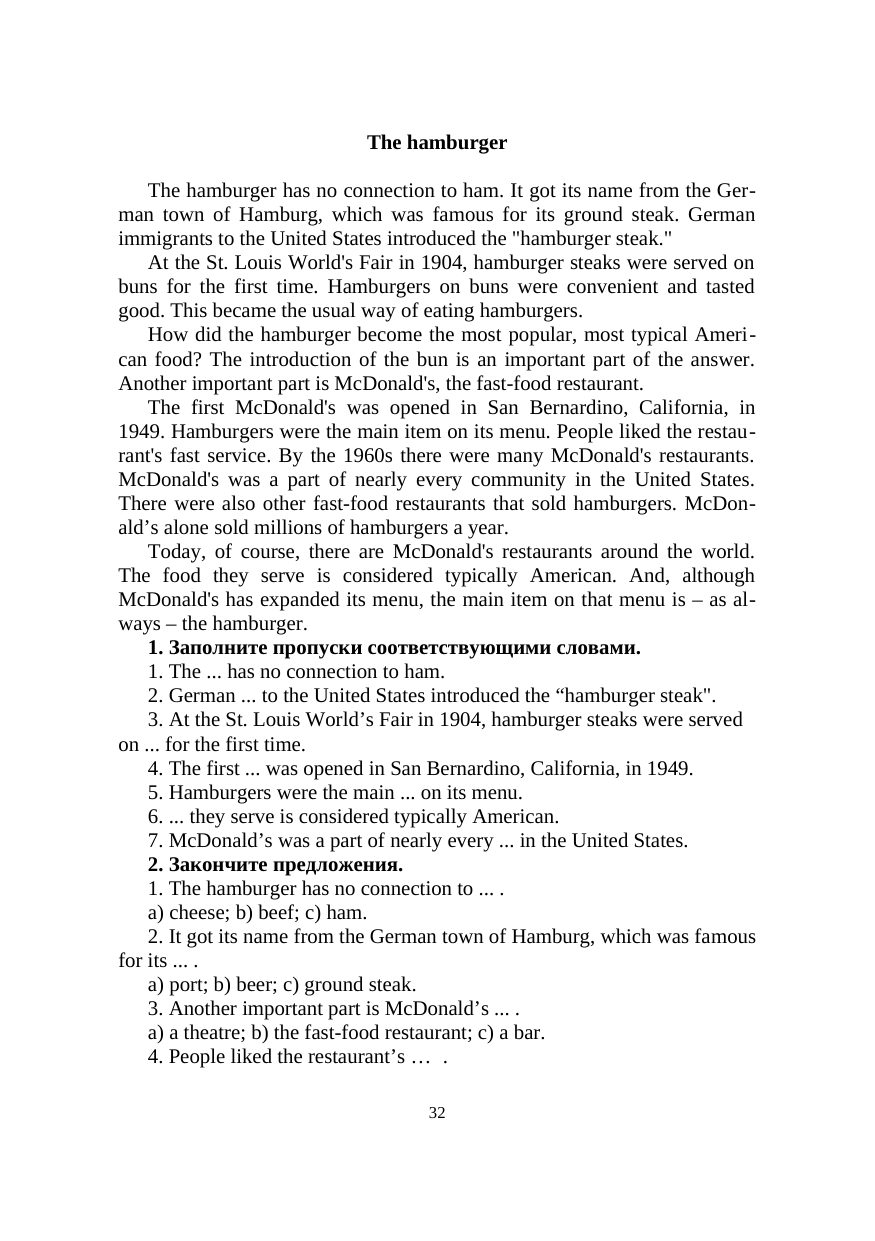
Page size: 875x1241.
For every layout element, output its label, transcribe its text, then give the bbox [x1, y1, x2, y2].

text The hamburger has no connection to ham. It got its name from the German town of Hamburg, which was famous for its ground steak. German immigrants to the United States introduced the "hamburger steak." [118, 178, 756, 250]
text 1. Заполните пропуски соответствующими словами. [118, 635, 756, 659]
text 6. ... they serve is considered typically American. [118, 804, 756, 828]
text 2. German ... to the United States introduced the “hamburger steak". [118, 683, 756, 707]
text a) port; b) beer; c) ground steak. [118, 972, 756, 996]
text 1. The ... has no connection to ham. [118, 659, 756, 683]
text The first McDonald's was opened in San Bernardino, California, in 1949. Hamburgers were the main item on its menu. People liked the restaurant's fast service. By the 1960s there were many McDonald's restaurants. McDonald's was a part of nearly every community in the United States. There were also other fast-food restaurants that sold hamburgers. McDonald’s alone sold millions of hamburgers a year. [118, 394, 756, 539]
text 4. People liked the restaurant’s … . [118, 1044, 756, 1068]
text 2. It got its name from the German town of Hamburg, which was famous for its ... . [118, 924, 756, 972]
text 7. McDonald’s was a part of nearly every ... in the United States. [118, 828, 756, 852]
text At the St. Louis World's Fair in 1904, hamburger steaks were served on buns for the first time. Hamburgers on buns were convenient and tasted good. This became the usual way of eating hamburgers. [118, 250, 756, 322]
text 4. The first ... was opened in San Bernardino, California, in 1949. [118, 756, 756, 779]
text 5. Hamburgers were the main ... on its menu. [118, 779, 756, 804]
text 3. At the St. Louis World’s Fair in 1904, hamburger steaks were served on ... for the first time. [118, 707, 756, 756]
text 3. Another important part is McDonald’s ... . [118, 996, 756, 1020]
text The hamburger [118, 130, 756, 154]
text How did the hamburger become the most popular, most typical American food? The introduction of the bun is an important part of the answer. Another important part is McDonald's, the fast-food restaurant. [118, 322, 756, 394]
text 1. The hamburger has no connection to ... . [118, 876, 756, 900]
text Today, of course, there are McDonald's restaurants around the world. The food they serve is considered typically American. And, although McDonald's has expanded its menu, the main item on that menu is – as always – the hamburger. [118, 539, 756, 635]
text 2. Закончите предложения. [118, 852, 756, 876]
text a) cheese; b) beef; c) ham. [118, 900, 756, 924]
text a) a theatre; b) the fast-food restaurant; c) a bar. [118, 1020, 756, 1044]
